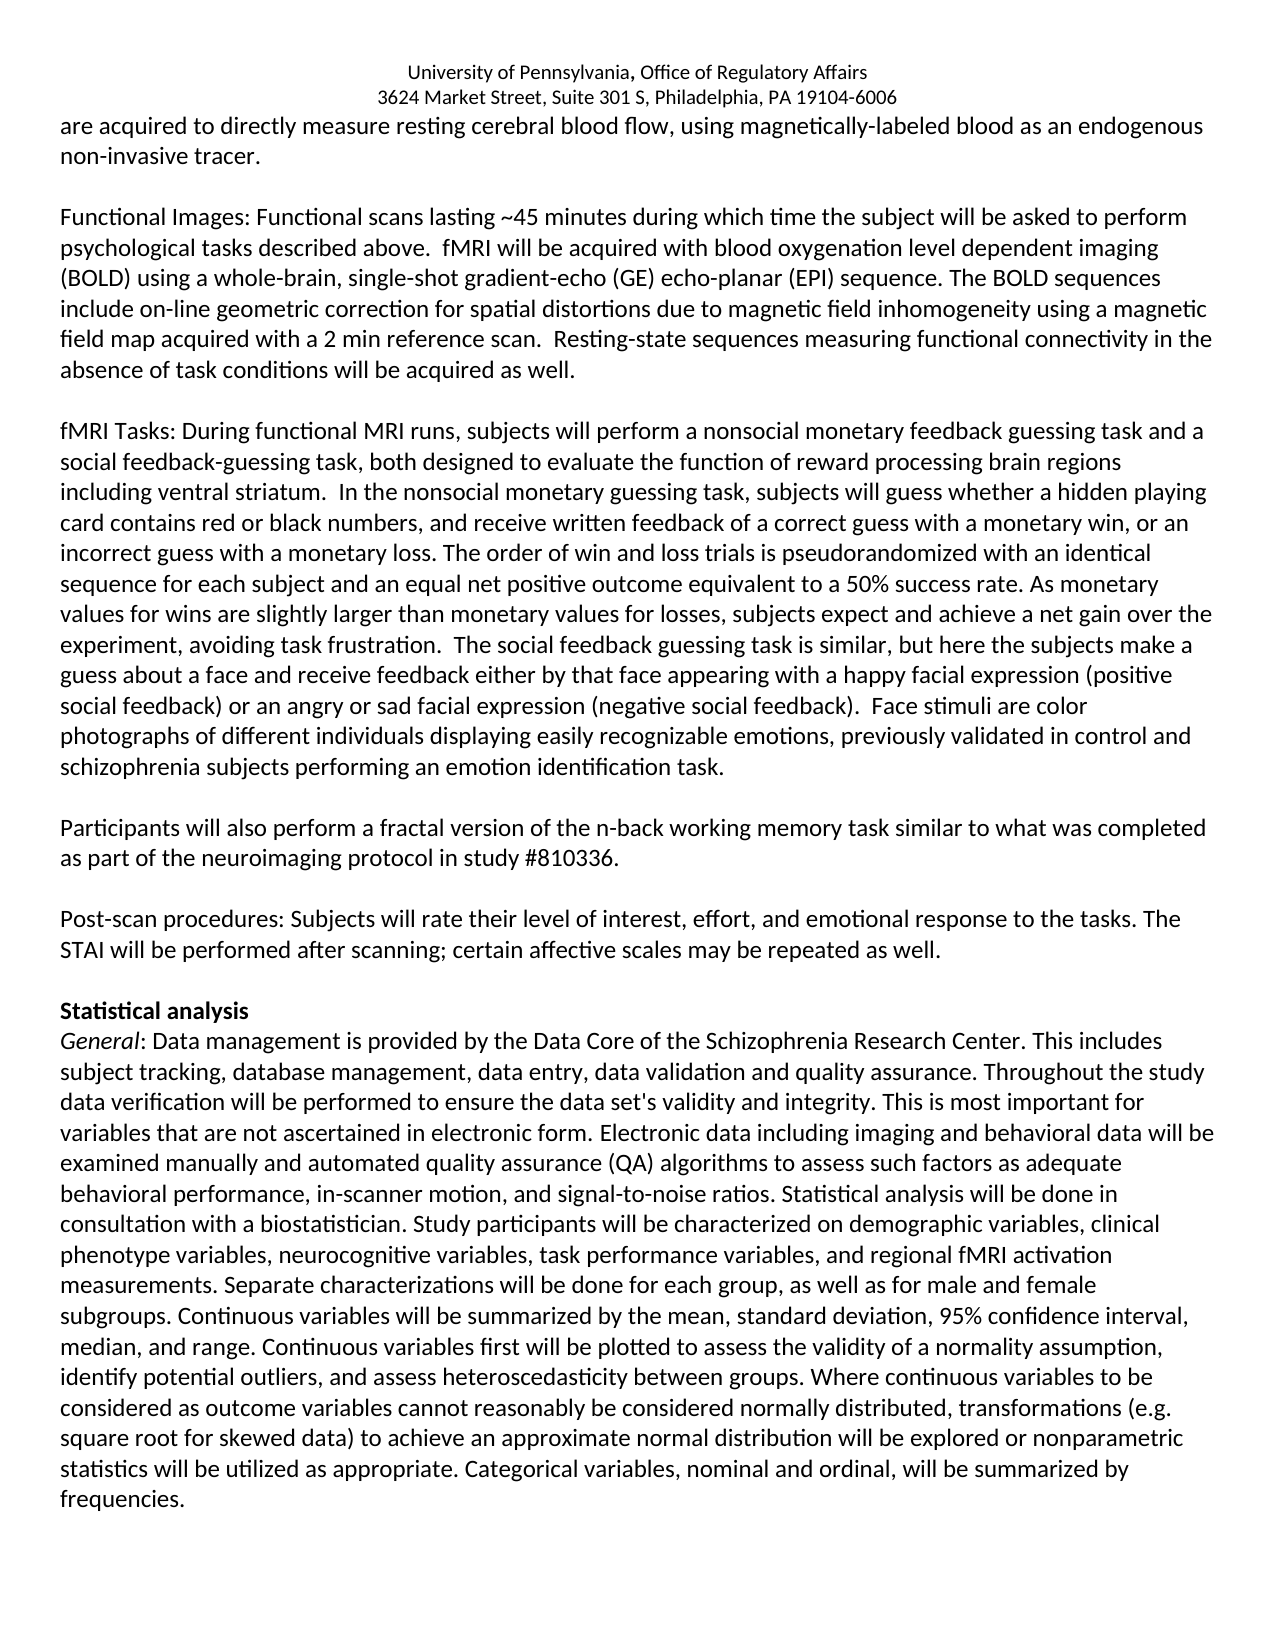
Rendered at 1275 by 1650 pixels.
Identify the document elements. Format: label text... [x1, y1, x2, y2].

text fMRI Tasks: During functional MRI runs, subjects will perform a nonsocial monetary feedback guessing task and a social feedback-guessing task, both designed to evaluate the function of reward processing brain regions including ventral striatum. In the nonsocial monetary guessing task, subjects will guess whether a hidden playing card contains red or black numbers, and receive written feedback of a correct guess with a monetary win, or an incorrect guess with a monetary loss. The order of win and loss trials is pseudorandomized with an identical sequence for each subject and an equal net positive outcome equivalent to a 50% success rate. As monetary values for wins are slightly larger than monetary values for losses, subjects expect and achieve a net gain over the experiment, avoiding task frustration. The social feedback guessing task is similar, but here the subjects make a guess about a face and receive feedback either by that face appearing with a happy facial expression (positive social feedback) or an angry or sad facial expression (negative social feedback). Face stimuli are color photographs of different individuals displaying easily recognizable emotions, previously validated in control and schizophrenia subjects performing an emotion identification task. [60, 415, 1215, 781]
text Participants will also perform a fractal version of the n-back working memory task similar to what was completed as part of the neuroimaging protocol in study #810336. [60, 812, 1215, 873]
text Statistical analysis [60, 995, 1215, 1026]
text Functional Images: Functional scans lasting ~45 minutes during which time the subject will be asked to perform psychological tasks described above. fMRI will be acquired with blood oxygenation level dependent imaging (BOLD) using a whole-brain, single-shot gradient-echo (GE) echo-planar (EPI) sequence. The BOLD sequences include on-line geometric correction for spatial distortions due to magnetic field inhomogeneity using a magnetic field map acquired with a 2 min reference scan. Resting-state sequences measuring functional connectivity in the absence of task conditions will be acquired as well. [60, 201, 1215, 384]
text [60, 110, 1215, 171]
text Post-scan procedures: Subjects will rate their level of interest, effort, and emotional response to the tasks. The STAI will be performed after scanning; certain affective scales may be repeated as well. [60, 903, 1215, 964]
text General: Data management is provided by the Data Core of the Schizophrenia Research Center. This includes subject tracking, database management, data entry, data validation and quality assurance. Throughout the study data verification will be performed to ensure the data set's validity and integrity. This is most important for variables that are not ascertained in electronic form. Electronic data including imaging and behavioral data will be examined manually and automated quality assurance (QA) algorithms to assess such factors as adequate behavioral performance, in-scanner motion, and signal-to-noise ratios. Statistical analysis will be done in consultation with a biostatistician. Study participants will be characterized on demographic variables, clinical phenotype variables, neurocognitive variables, task performance variables, and regional fMRI activation measurements. Separate characterizations will be done for each group, as well as for male and female subgroups. Continuous variables will be summarized by the mean, standard deviation, 95% confidence interval, median, and range. Continuous variables first will be plotted to assess the validity of a normality assumption, identify potential outliers, and assess heteroscedasticity between groups. Where continuous variables to be considered as outcome variables cannot reasonably be considered normally distributed, transformations (e.g. square root for skewed data) to achieve an approximate normal distribution will be explored or nonparametric statistics will be utilized as appropriate. Categorical variables, nominal and ordinal, will be summarized by frequencies. [60, 1026, 1215, 1514]
